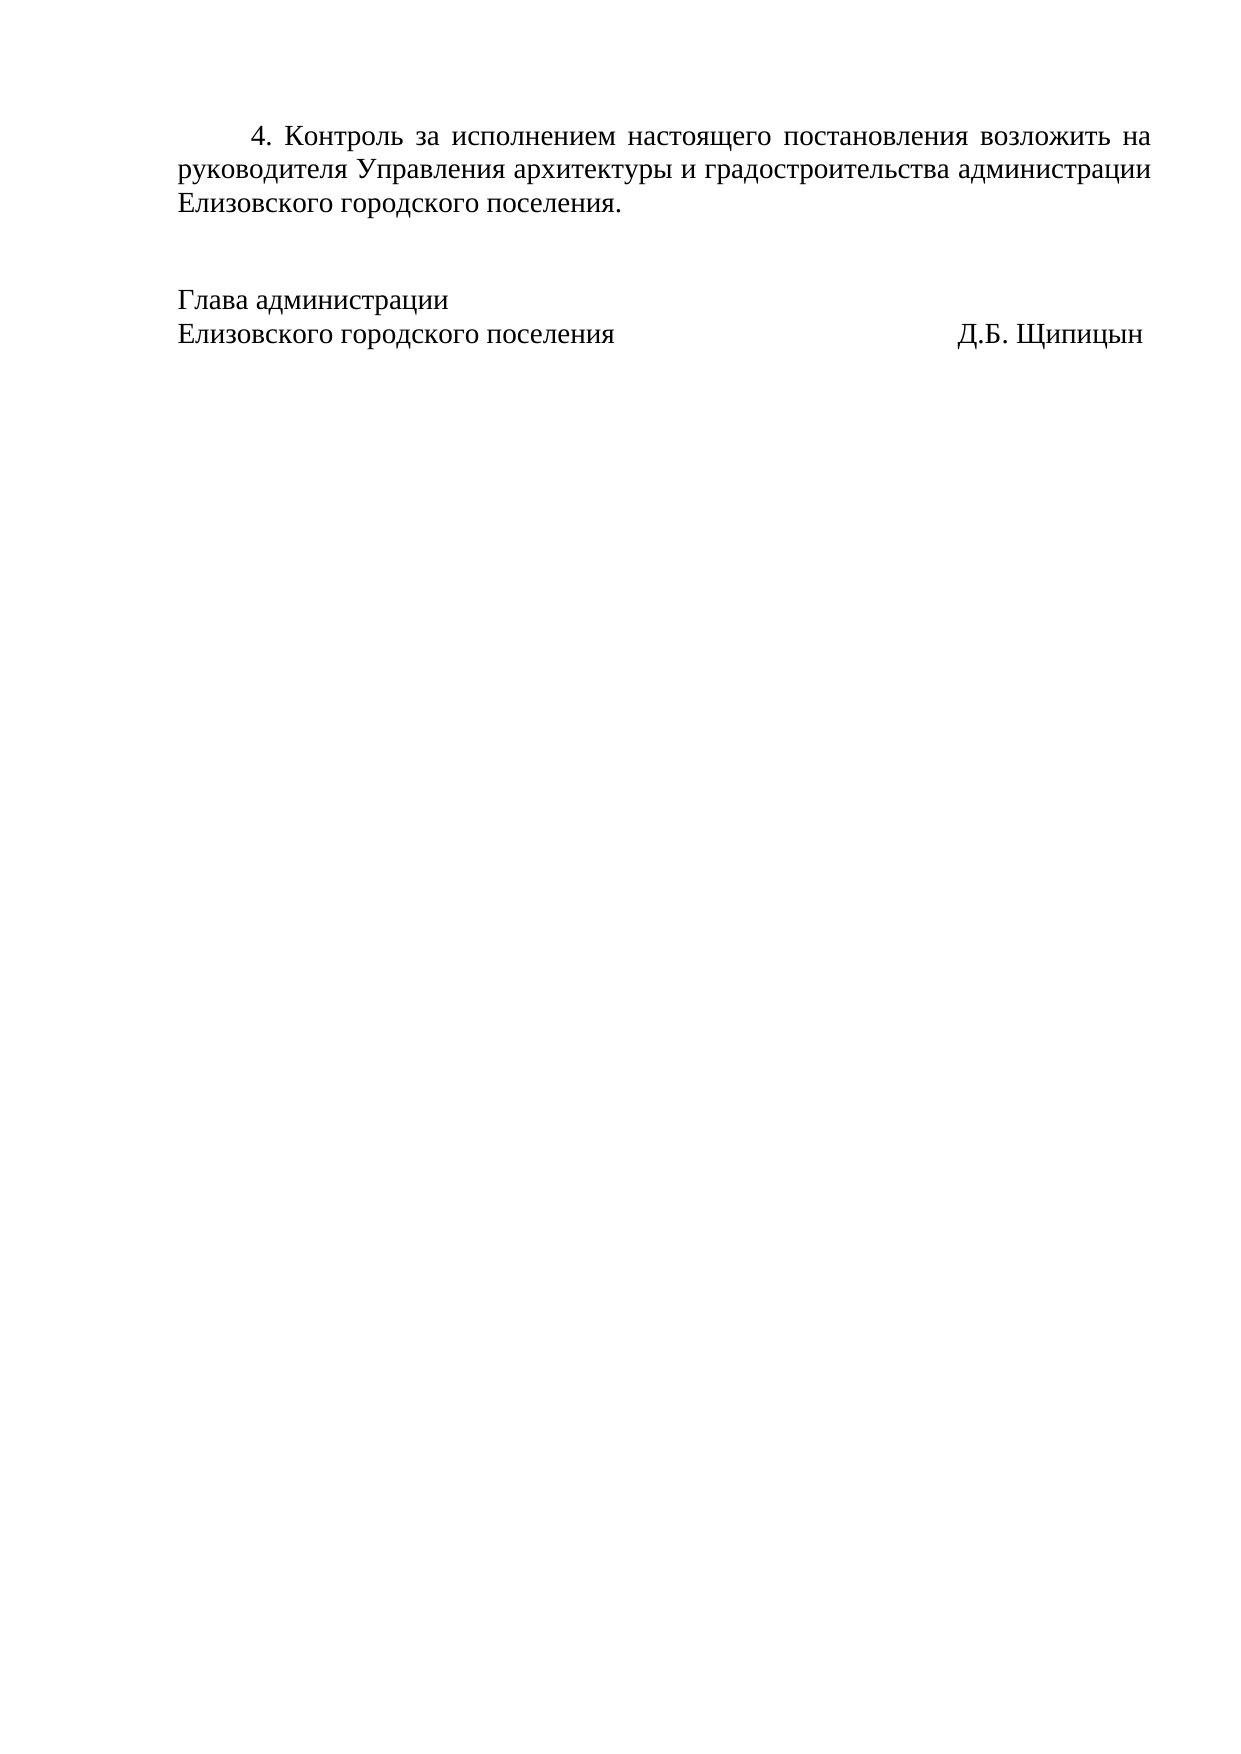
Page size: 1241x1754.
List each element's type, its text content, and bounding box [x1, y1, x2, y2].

text Глава администрации [177, 282, 1152, 316]
text Елизовского городского поселения Д.Б. Щипицын [177, 316, 1152, 349]
text 4. Контроль за исполнением настоящего постановления возложить на руководителя Управления архитектуры и градостроительства администрации Елизовского городского поселения. [177, 118, 1152, 219]
